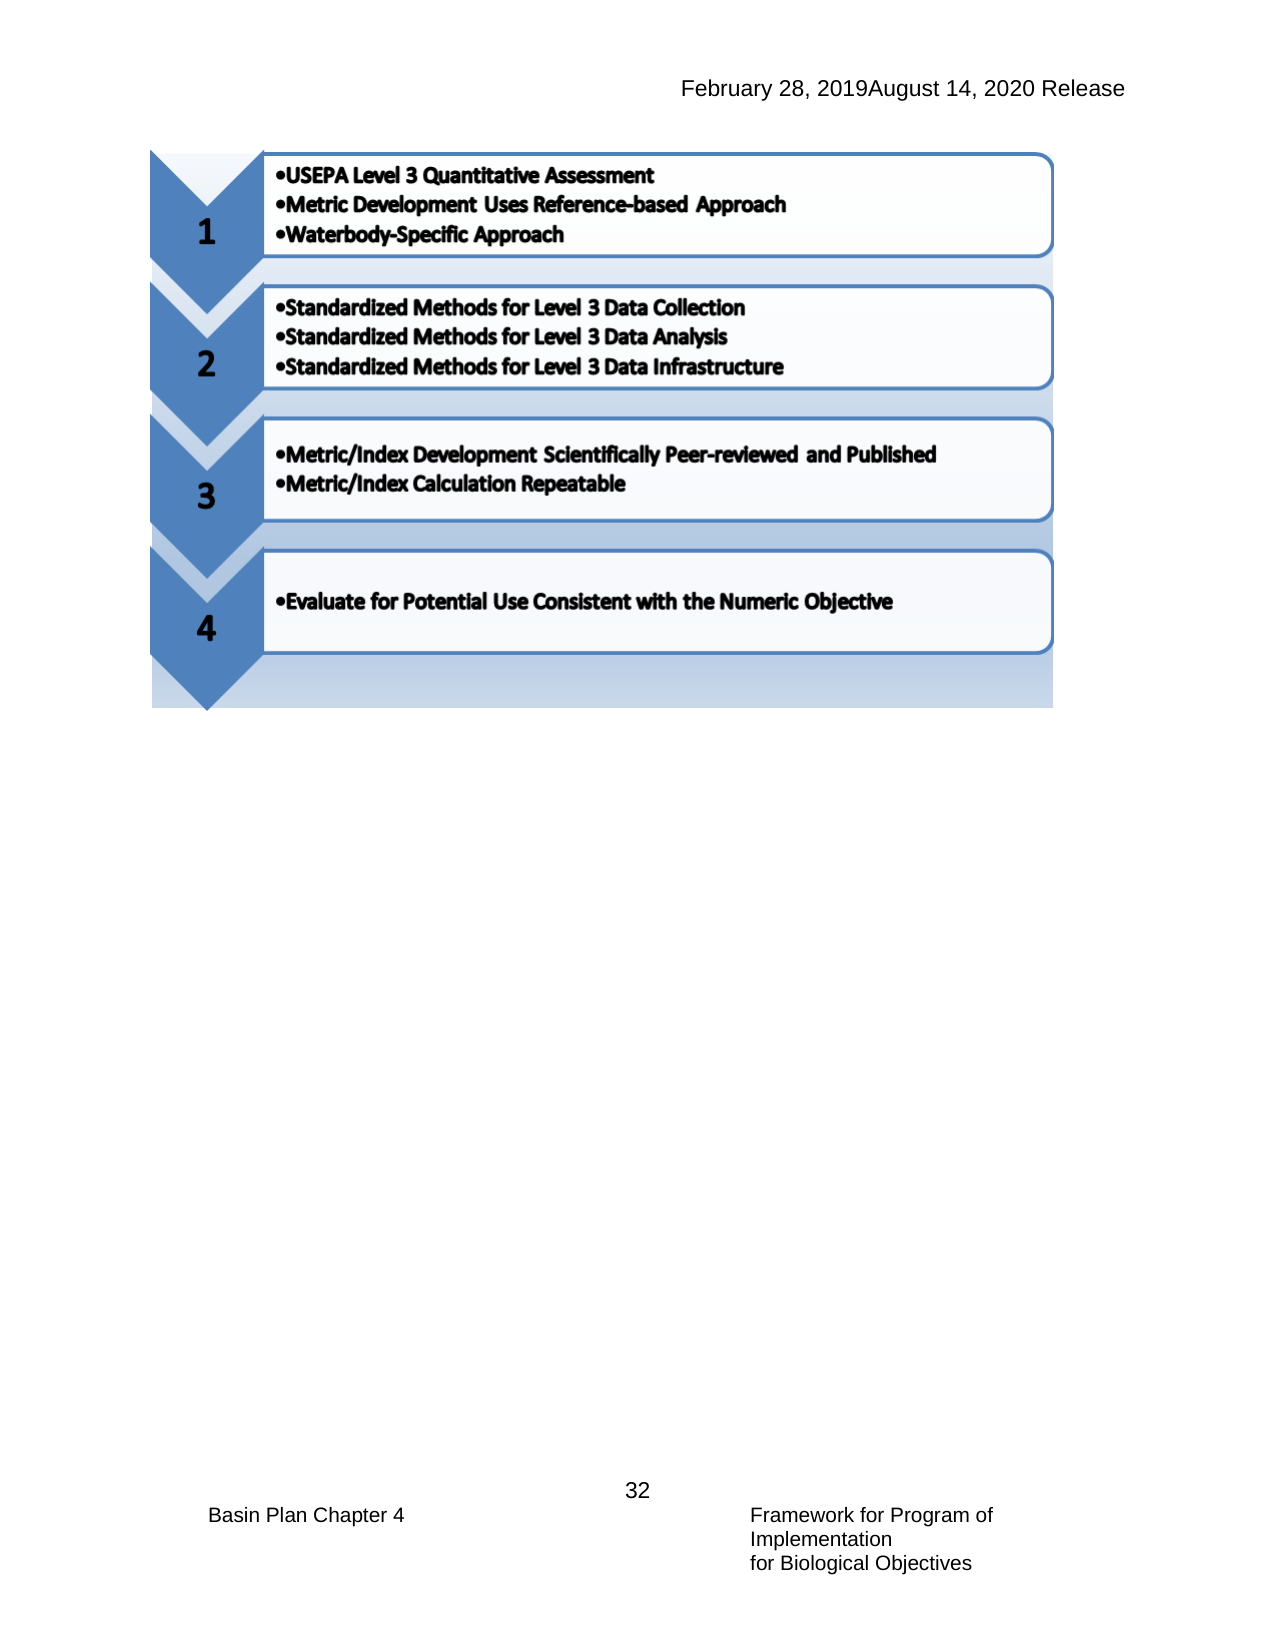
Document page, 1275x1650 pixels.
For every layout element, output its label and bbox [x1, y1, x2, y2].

picture [150, 150, 1054, 711]
